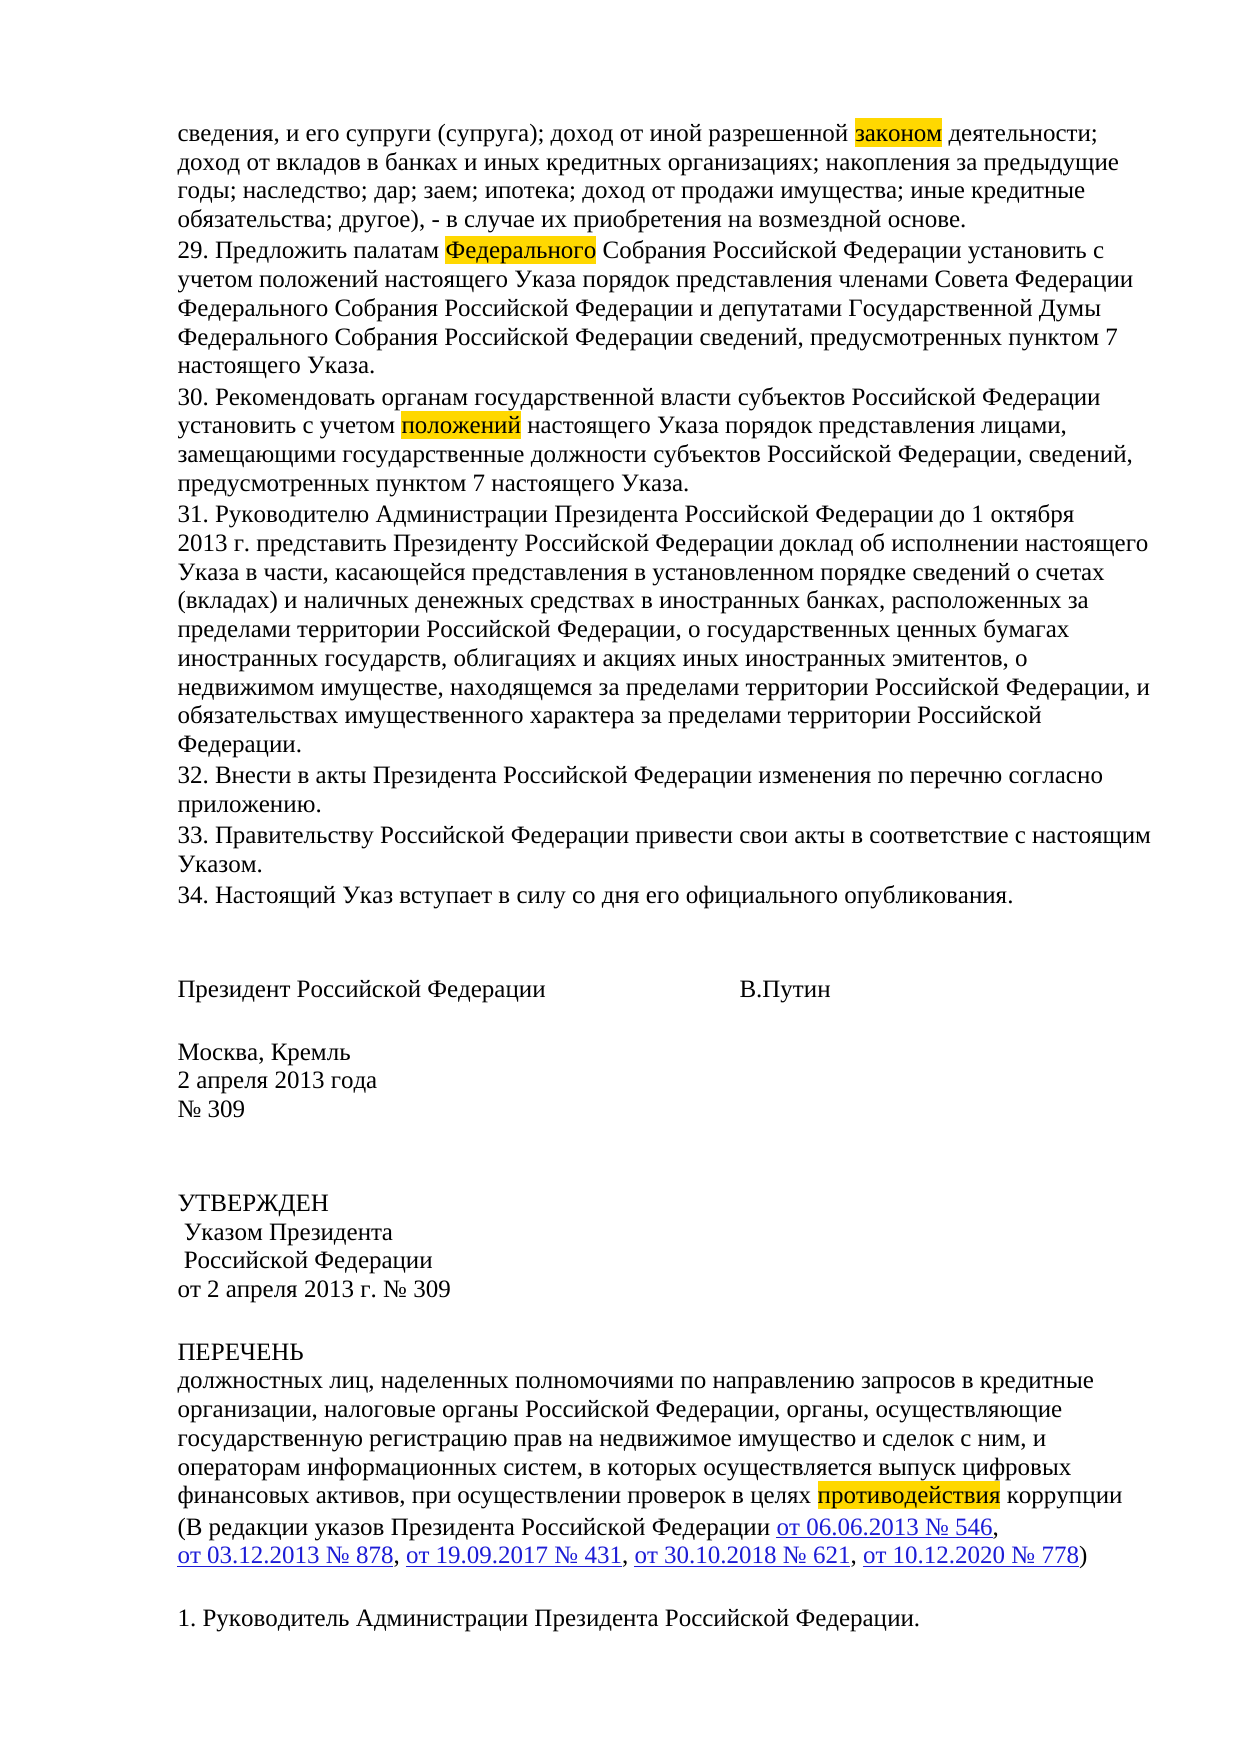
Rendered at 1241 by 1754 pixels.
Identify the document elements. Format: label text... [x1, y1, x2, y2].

text 30. Рекомендовать органам государственной власти субъектов Российской Федерации установить с учетом положений настоящего Указа порядок представления лицами, замещающими государственные должности субъектов Российской Федерации, сведений, предусмотренных пунктом 7 настоящего Указа. [177, 382, 1152, 497]
text 1. Руководитель Администрации Президента Российской Федерации. [177, 1603, 1152, 1632]
text 31. Руководителю Администрации Президента Российской Федерации до 1 октября 2013 г. представить Президенту Российской Федерации доклад об исполнении настоящего Указа в части, касающейся представления в установленном порядке сведений о счетах (вкладах) и наличных денежных средствах в иностранных банках, расположенных за пределами территории Российской Федерации, о государственных ценных бумагах иностранных государств, облигациях и акциях иных иностранных эмитентов, о недвижимом имуществе, находящемся за пределами территории Российской Федерации, и обязательствах имущественного характера за пределами территории Российской Федерации. [177, 499, 1152, 758]
text ПЕРЕЧЕНЬ должностных лиц, наделенных полномочиями по направлению запросов в кредитные организации, налоговые органы Российской Федерации, органы, осуществляющие государственную регистрацию прав на недвижимое имущество и сделок с ним, и операторам информационных систем, в которых осуществляется выпуск цифровых финансовых активов, при осуществлении проверок в целях противодействия коррупции [177, 1337, 1152, 1509]
text (В редакции указов Президента Российской Федерации от 06.06.2013 № 546, от 03.12.2013 № 878, от 19.09.2017 № 431, от 30.10.2018 № 621, от 10.12.2020 № 778) [177, 1512, 1152, 1569]
text 32. Внести в акты Президента Российской Федерации изменения по перечню согласно приложению. [177, 761, 1152, 818]
text Москва, Кремль 2 апреля 2013 года № 309 [177, 1037, 1152, 1123]
text 34. Настоящий Указ вступает в силу со дня его официального опубликования. [177, 881, 1152, 909]
text Президент Российской Федерации В.Путин [177, 974, 1152, 1003]
text 33. Правительству Российской Федерации привести свои акты в соответствие с настоящим Указом. [177, 821, 1152, 878]
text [177, 118, 1152, 233]
text УТВЕРЖДЕН Указом Президента Российской Федерации от 2 апреля 2013 г. № 309 [177, 1188, 1152, 1303]
text 29. Предложить палатам Федерального Собрания Российской Федерации установить с учетом положений настоящего Указа порядок представления членами Совета Федерации Федерального Собрания Российской Федерации и депутатами Государственной Думы Федерального Собрания Российской Федерации сведений, предусмотренных пунктом 7 настоящего Указа. [177, 236, 1152, 379]
